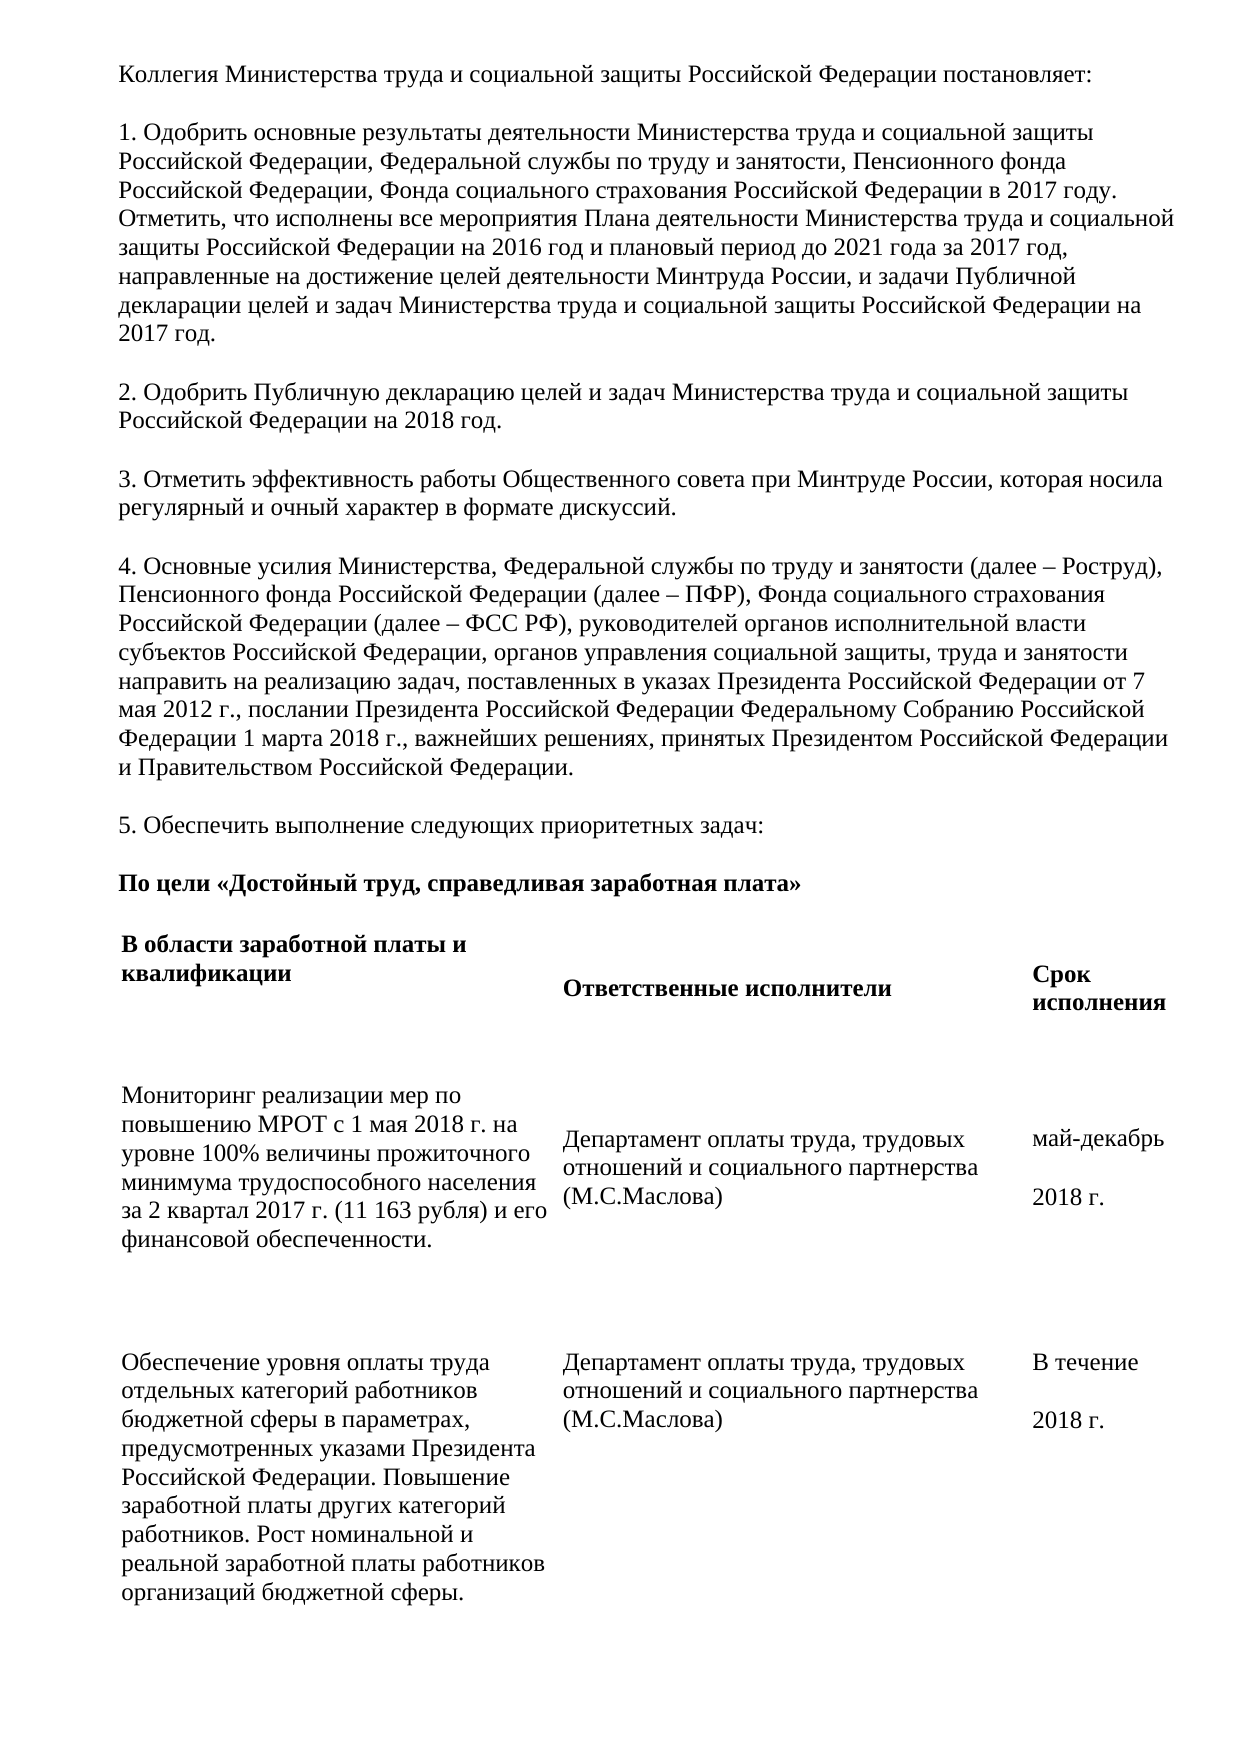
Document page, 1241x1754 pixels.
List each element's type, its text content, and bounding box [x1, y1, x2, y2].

text 3. Отметить эффективность работы Общественного совета при Минтруде России, которая носила регулярный и очный характер в формате дискуссий. [118, 464, 1181, 521]
table_header Ответственные исполнители [560, 927, 1029, 1078]
text 2. Одобрить Публичную декларацию целей и задач Министерства труда и социальной защиты Российской Федерации на 2018 год. [118, 377, 1181, 434]
text По цели «Достойный труд, справедливая заработная плата» [118, 868, 1181, 897]
table_header В области заработной платы и квалификации [118, 927, 560, 1078]
table_cell Мониторинг реализации мер по повышению МРОТ с 1 мая 2018 г. на уровне 100% величины прожиточного минимума трудоспособного населения за 2 квартал 2017 г. (11 163 рубля) и его финансовой обеспеченности. [118, 1078, 560, 1286]
text Коллегия Министерства труда и социальной защиты Российской Федерации постановляет: [118, 59, 1181, 88]
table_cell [560, 1286, 1029, 1638]
text 5. Обеспечить выполнение следующих приоритетных задач: [118, 810, 1181, 839]
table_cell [118, 1286, 560, 1638]
text 4. Основные усилия Министерства, Федеральной службы по труду и занятости (далее – Роструд), Пенсионного фонда Российской Федерации (далее – ПФР), Фонда социального страхования Российской Федерации (далее – ФСС РФ), руководителей органов исполнительной власти субъектов Российской Федерации, органов управления социальной защиты, труда и занятости направить на реализацию задач, поставленных в указах Президента Российской Федерации от 7 мая 2012 г., послании Президента Российской Федерации Федеральному Собранию Российской Федерации 1 марта 2018 г., важнейших решениях, принятых Президентом Российской Федерации и Правительством Российской Федерации. [118, 551, 1181, 781]
table_header Срок исполнения [1029, 927, 1181, 1078]
text 1. Одобрить основные результаты деятельности Министерства труда и социальной защиты Российской Федерации, Федеральной службы по труду и занятости, Пенсионного фонда Российской Федерации, Фонда социального страхования Российской Федерации в 2017 году. Отметить, что исполнены все мероприятия Плана деятельности Министерства труда и социальной защиты Российской Федерации на 2016 год и плановый период до 2021 года за 2017 год, направленные на достижение целей деятельности Минтруда России, и задачи Публичной декларации целей и задач Министерства труда и социальной защиты Российской Федерации на 2017 год. [118, 117, 1181, 347]
table_cell В течение 2018 г. [1029, 1286, 1181, 1638]
table_cell Департамент оплаты труда, трудовых отношений и социального партнерства (М.С.Маслова) [560, 1078, 1029, 1286]
table_cell май-декабрь 2018 г. [1029, 1078, 1181, 1286]
